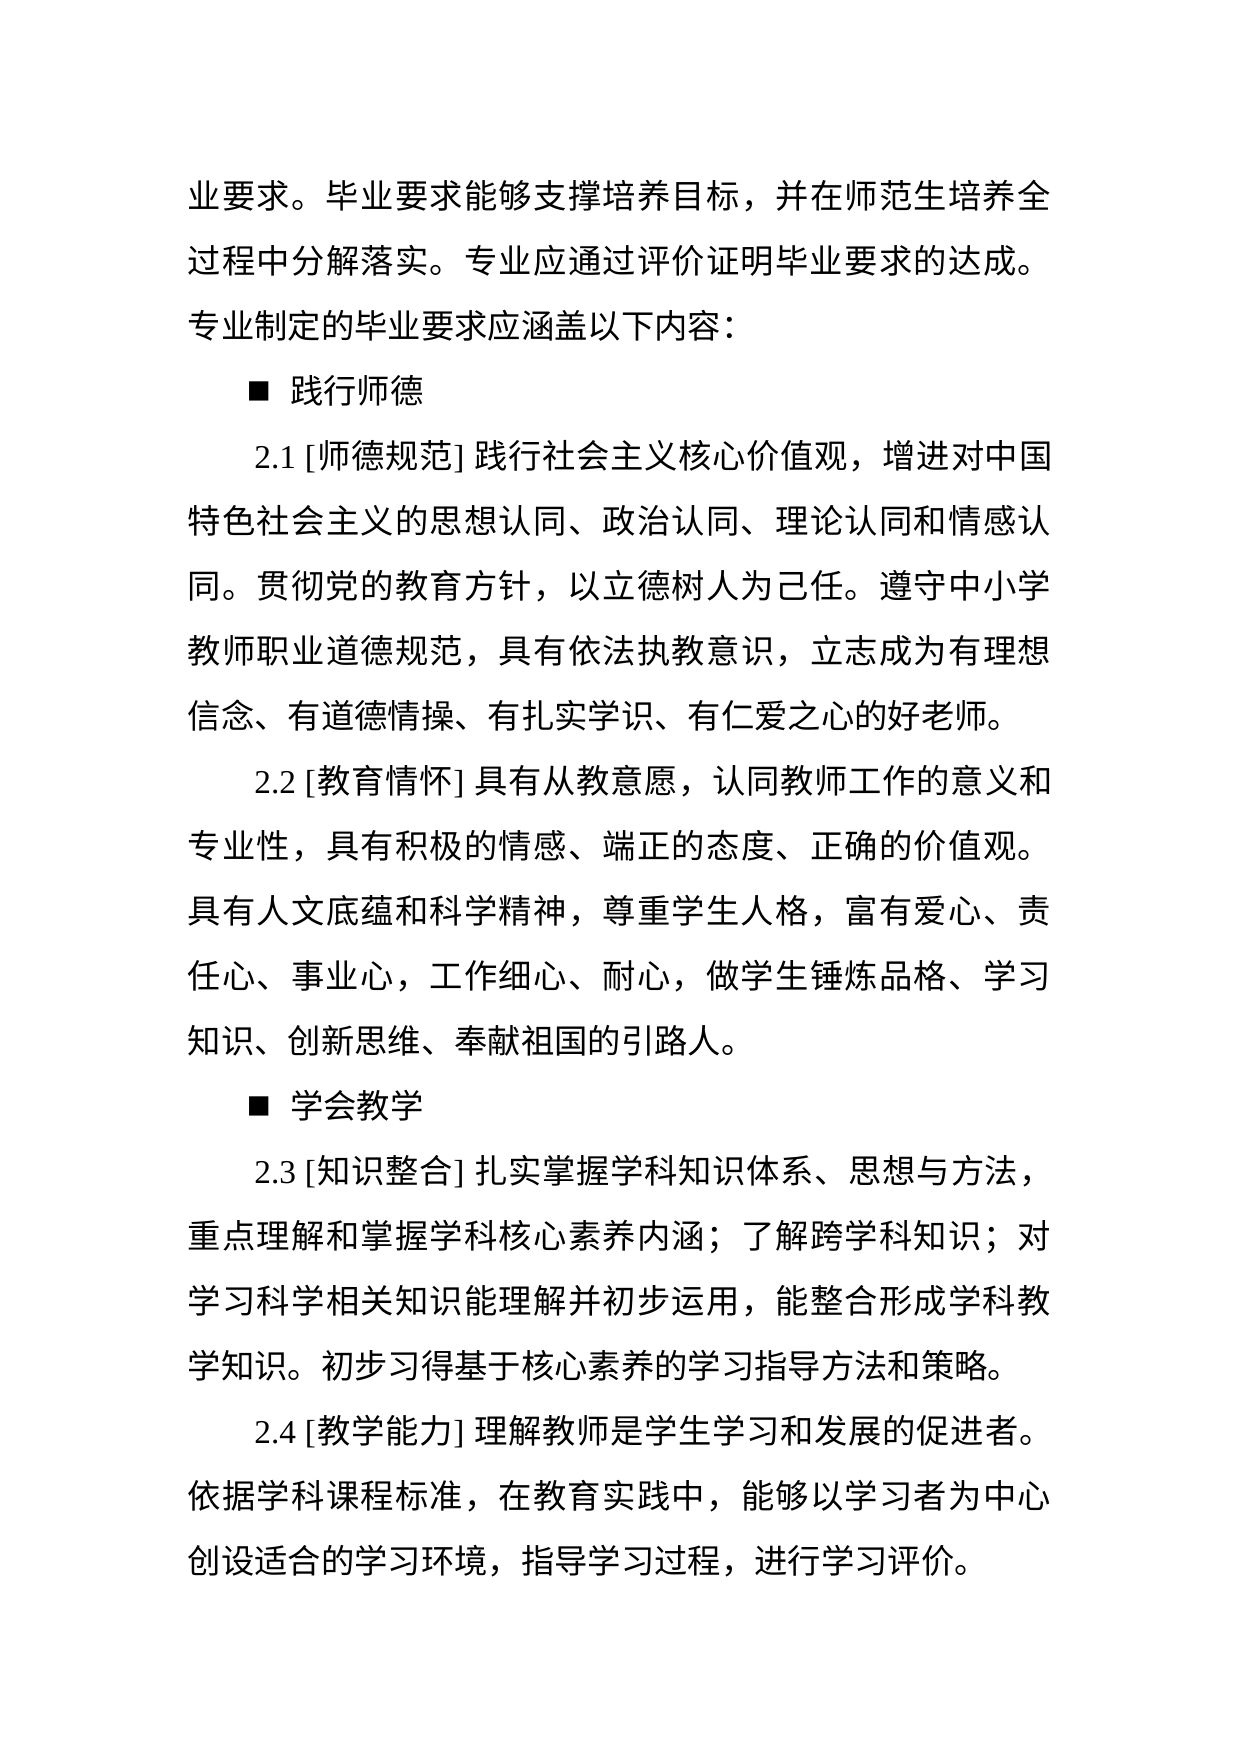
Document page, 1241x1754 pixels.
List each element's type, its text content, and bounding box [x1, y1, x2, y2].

list 学会教学 [246, 1072, 1053, 1137]
text 2.2 [教育情怀] 具有从教意愿，认同教师工作的意义和专业性，具有积极的情感、端正的态度、正确的价值观。具有人文底蕴和科学精神，尊重学生人格，富有爱心、责任心、事业心，工作细心、耐心，做学生锤炼品格、学习知识、创新思维、奉献祖国的引路人。 [187, 747, 1053, 1072]
text 2.1 [师德规范] 践行社会主义核心价值观，增进对中国特色社会主义的思想认同、政治认同、理论认同和情感认同。贯彻党的教育方针，以立德树人为己任。遵守中小学教师职业道德规范，具有依法执教意识，立志成为有理想信念、有道德情操、有扎实学识、有仁爱之心的好老师。 [187, 422, 1053, 747]
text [187, 162, 1053, 357]
text 2.4 [教学能力] 理解教师是学生学习和发展的促进者。依据学科课程标准，在教育实践中，能够以学习者为中心，创设适合的学习环境，指导学习过程，进行学习评价。 [187, 1397, 1053, 1592]
list 践行师德 [246, 357, 1053, 422]
text 2.3 [知识整合] 扎实掌握学科知识体系、思想与方法，重点理解和掌握学科核心素养内涵；了解跨学科知识；对学习科学相关知识能理解并初步运用，能整合形成学科教学知识。初步习得基于核心素养的学习指导方法和策略。 [187, 1137, 1053, 1397]
